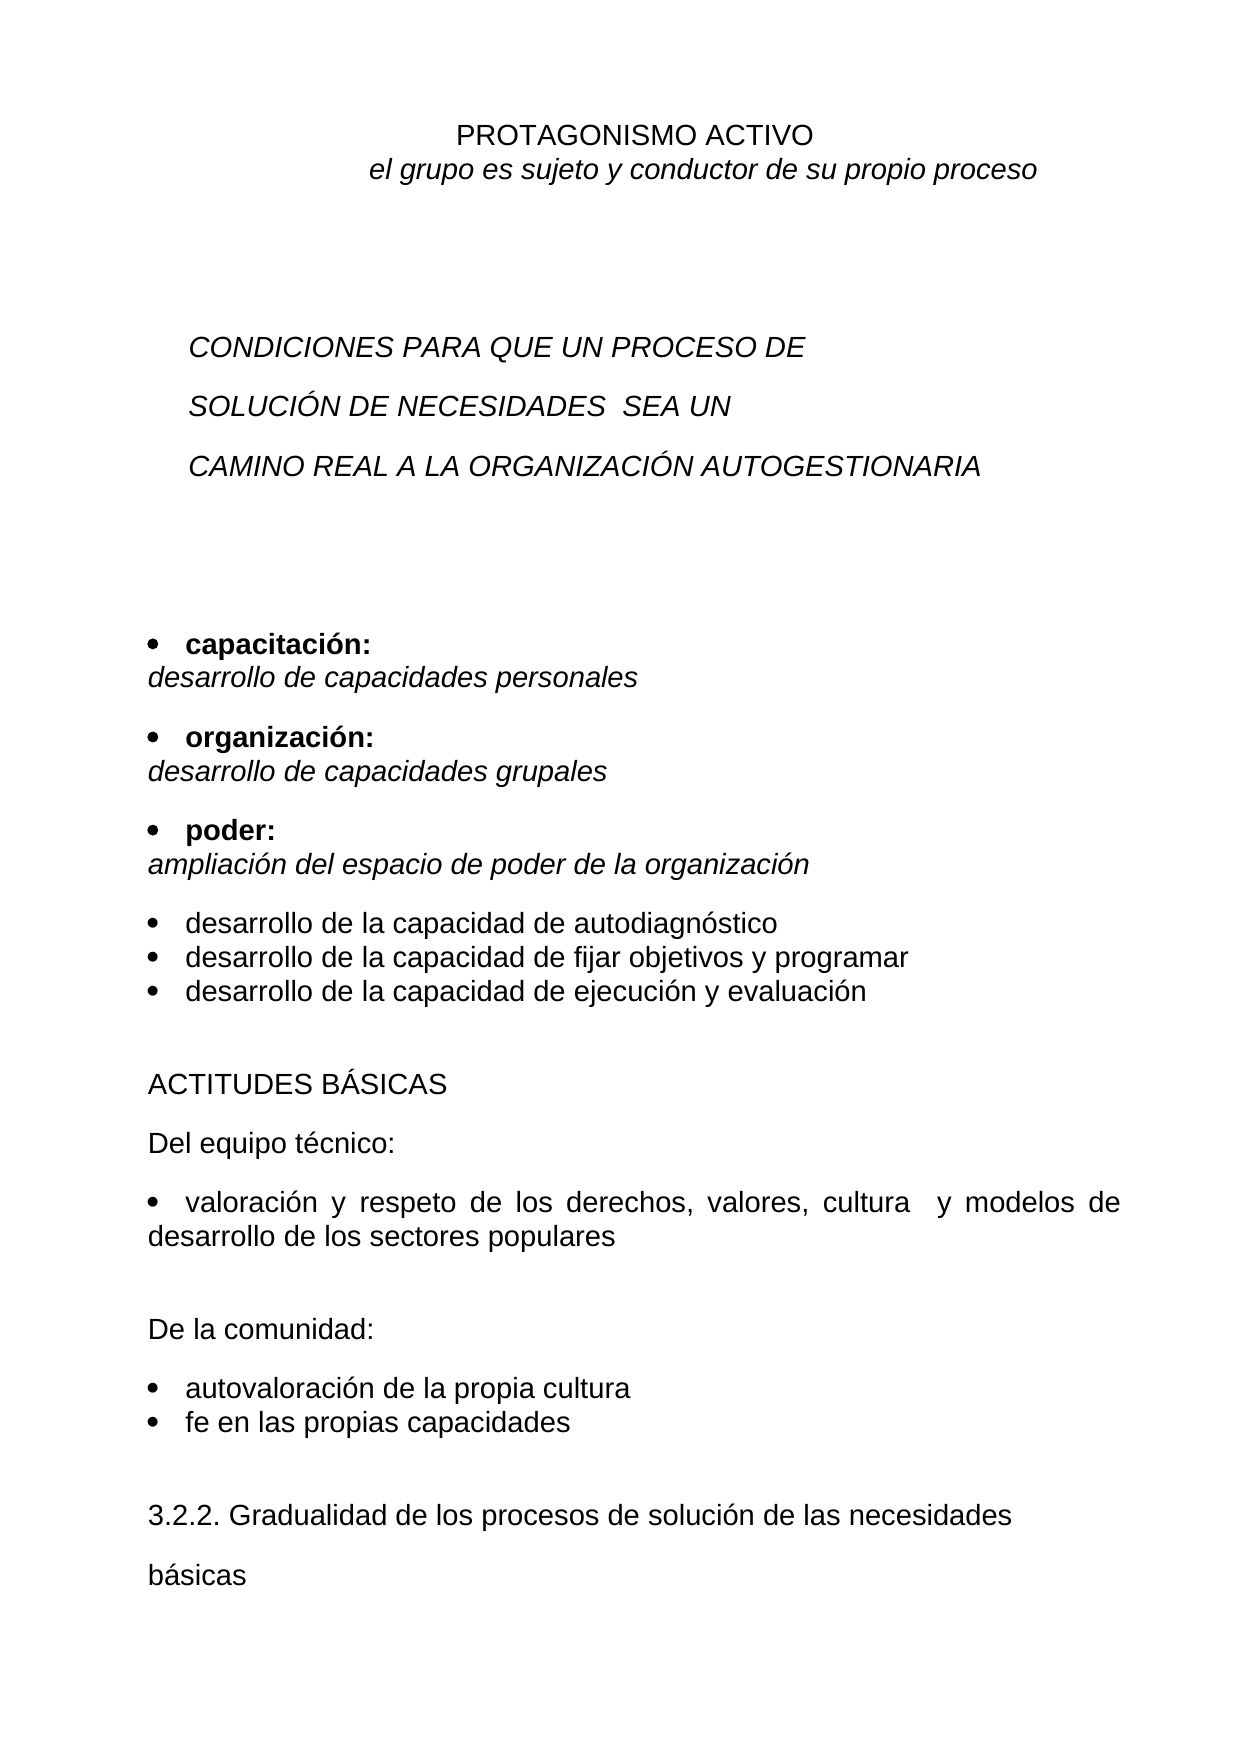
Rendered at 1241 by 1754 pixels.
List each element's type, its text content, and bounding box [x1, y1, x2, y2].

text ampliación del espacio de poder de la organización [148, 847, 1122, 880]
text desarrollo de capacidades grupales [148, 753, 1122, 787]
text Del equipo técnico: [148, 1126, 1122, 1159]
list poder: [148, 813, 1122, 847]
list desarrollo de la capacidad de fijar objetivos y programar [148, 940, 1122, 973]
text el grupo es sujeto y conductor de su propio proceso [148, 152, 1122, 185]
list desarrollo de la capacidad de ejecución y evaluación [148, 973, 1122, 1007]
list fe en las propias capacidades [148, 1405, 1122, 1439]
list desarrollo de la capacidad de autodiagnóstico [148, 906, 1122, 940]
text SOLUCIÓN DE NECESIDADES SEA UN [148, 389, 1122, 423]
text desarrollo de capacidades personales [148, 660, 1122, 694]
list autovaloración de la propia cultura [148, 1371, 1122, 1405]
text CAMINO REAL A LA ORGANIZACIÓN AUTOGESTIONARIA [148, 448, 1122, 482]
text 3.2.2. Gradualidad de los procesos de solución de las necesidades [148, 1498, 1122, 1532]
text ACTITUDES BÁSICAS [148, 1067, 1122, 1100]
subtitle PROTAGONISMO ACTIVO [148, 118, 1122, 152]
list valoración y respeto de los derechos, valores, cultura y modelos de desarrollo de los sectores populares [148, 1185, 1122, 1253]
text CONDICIONES PARA QUE UN PROCESO DE [148, 330, 1122, 363]
list organización: [148, 720, 1122, 753]
text básicas [148, 1558, 1122, 1591]
text De la comunidad: [148, 1312, 1122, 1346]
list capacitación: [148, 627, 1122, 660]
